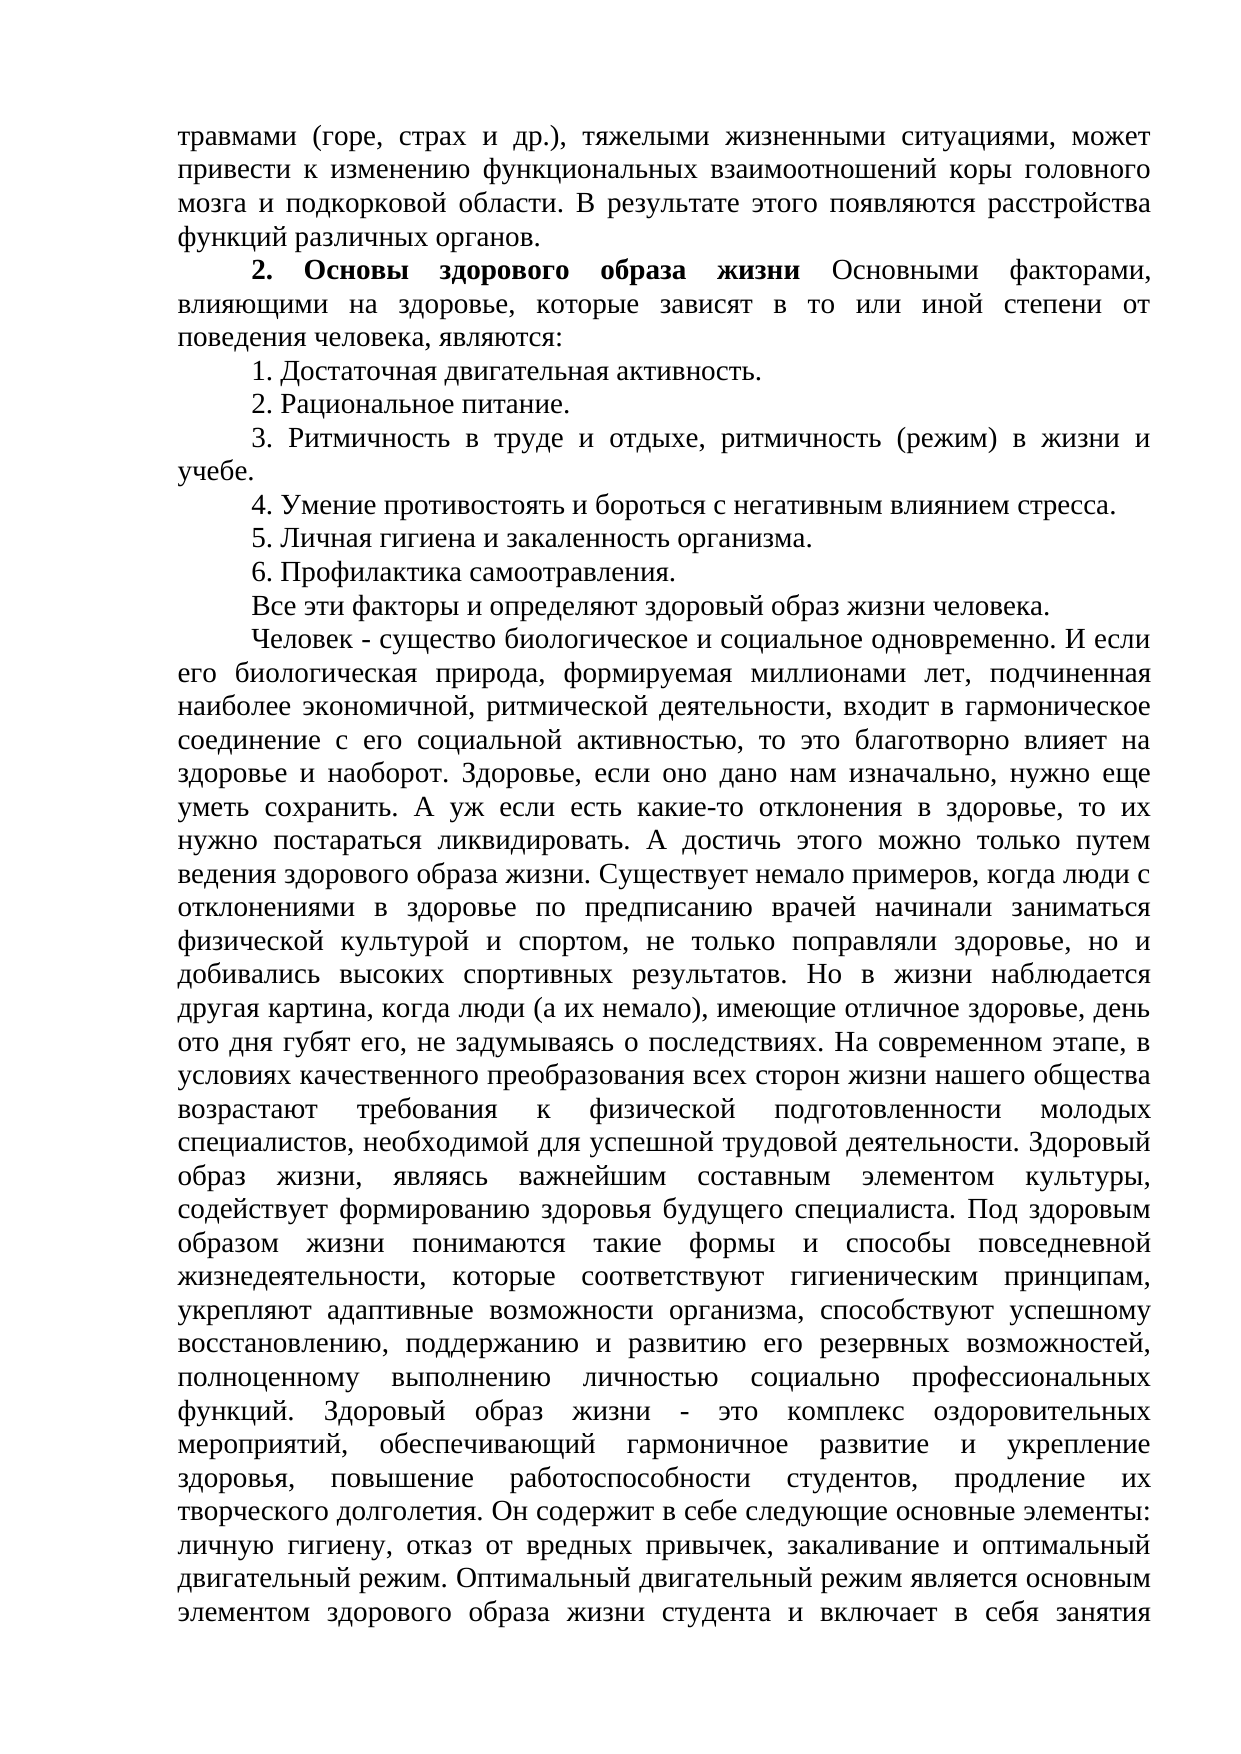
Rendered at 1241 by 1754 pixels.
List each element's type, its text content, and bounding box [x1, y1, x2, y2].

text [177, 621, 1152, 1627]
text 4. Умение противостоять и бороться с негативным влиянием стресса. [177, 487, 1152, 521]
text 3. Ритмичность в труде и отдыхе, ритмичность (режим) в жизни и учебе. [177, 420, 1152, 487]
text 6. Профилактика самоотравления. [177, 554, 1152, 588]
text 2. Рациональное питание. [177, 386, 1152, 420]
text 1. Достаточная двигательная активность. [177, 353, 1152, 386]
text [177, 118, 1152, 252]
text 5. Личная гигиена и закаленность организма. [177, 521, 1152, 554]
text 2. Основы здорового образа жизни Основными факторами, влияющими на здоровье, которые зависят в то или иной степени от поведения человека, являются: [177, 252, 1152, 353]
text Все эти факторы и определяют здоровый образ жизни человека. [177, 588, 1152, 621]
